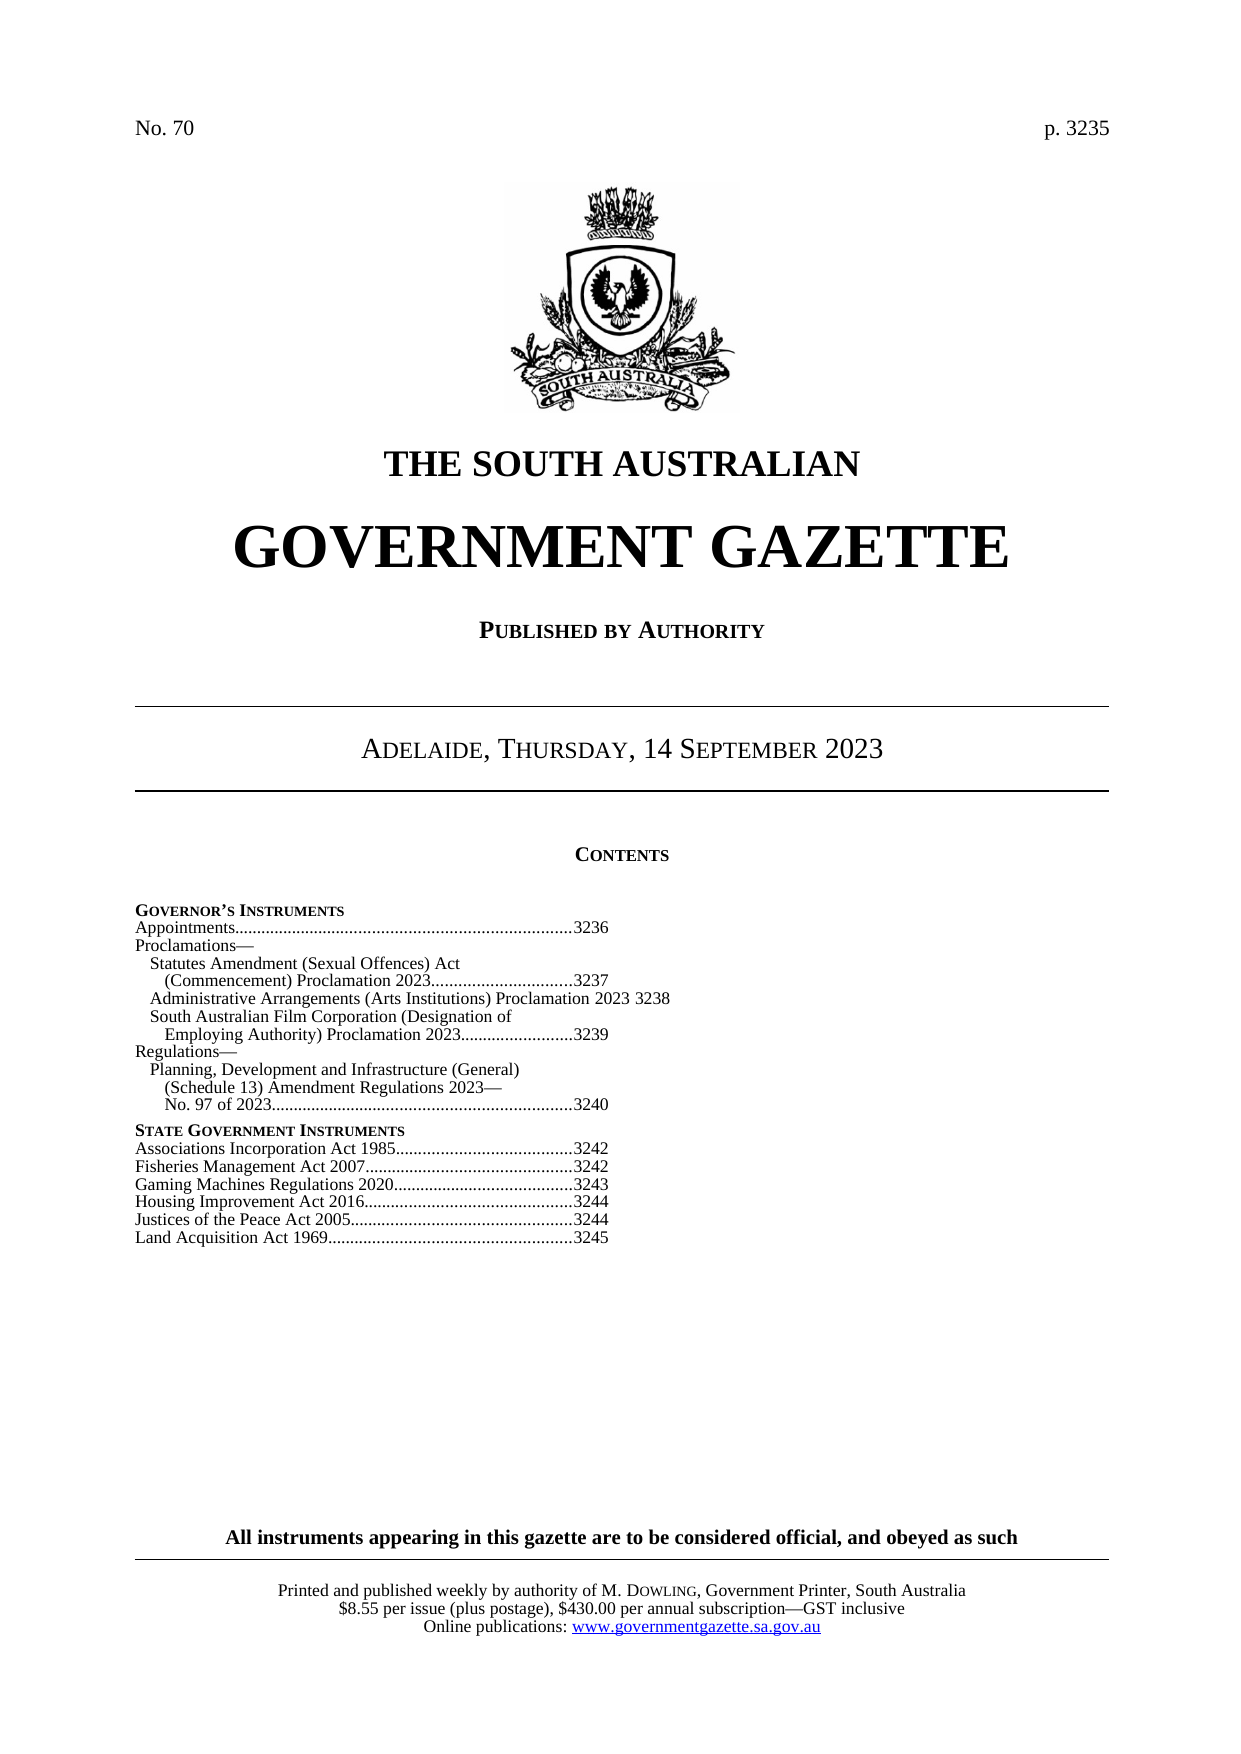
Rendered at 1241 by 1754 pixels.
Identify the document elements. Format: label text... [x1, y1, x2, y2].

text Published by Authority [135, 618, 1109, 643]
text Administrative Arrangements (Arts Institutions) Proclamation 2023 3238 [149, 990, 1109, 1008]
text Regulations— [135, 1043, 1109, 1061]
text GOVERNMENT GAZETTE [135, 509, 1109, 581]
text Appointments 3236 [135, 919, 1109, 937]
text Justices of the Peace Act 2005 3244 [135, 1211, 1109, 1229]
text Housing Improvement Act 2016 3244 [135, 1193, 1109, 1211]
text Statutes Amendment (Sexual Offences) Act (Commencement) Proclamation 2023 3237 [149, 955, 1109, 990]
text No. 70 p. 3235 [135, 118, 1109, 140]
text Adelaide, Thursday, 14 September 2023 [135, 731, 1109, 765]
text Proclamations— [135, 937, 1109, 955]
text Gaming Machines Regulations 2020 3243 [135, 1176, 1109, 1193]
text THE SOUTH AUSTRALIAN [135, 173, 1109, 484]
text Associations Incorporation Act 1985 3242 [135, 1140, 1109, 1158]
text Fisheries Management Act 2007 3242 [135, 1158, 1109, 1176]
text Governor’s Instruments [135, 902, 1109, 919]
text South Australian Film Corporation (Designation of Employing Authority) Proclamation 2023 3239 [149, 1008, 1109, 1043]
text Land Acquisition Act 1969 3245 [135, 1229, 1109, 1247]
text Planning, Development and Infrastructure (General) (Schedule 13) Amendment Regulations 2023— No. 97 of 2023 3240 [149, 1061, 1109, 1114]
text Contents [135, 831, 1109, 868]
text State Government Instruments [135, 1123, 1109, 1140]
picture [504, 182, 740, 413]
